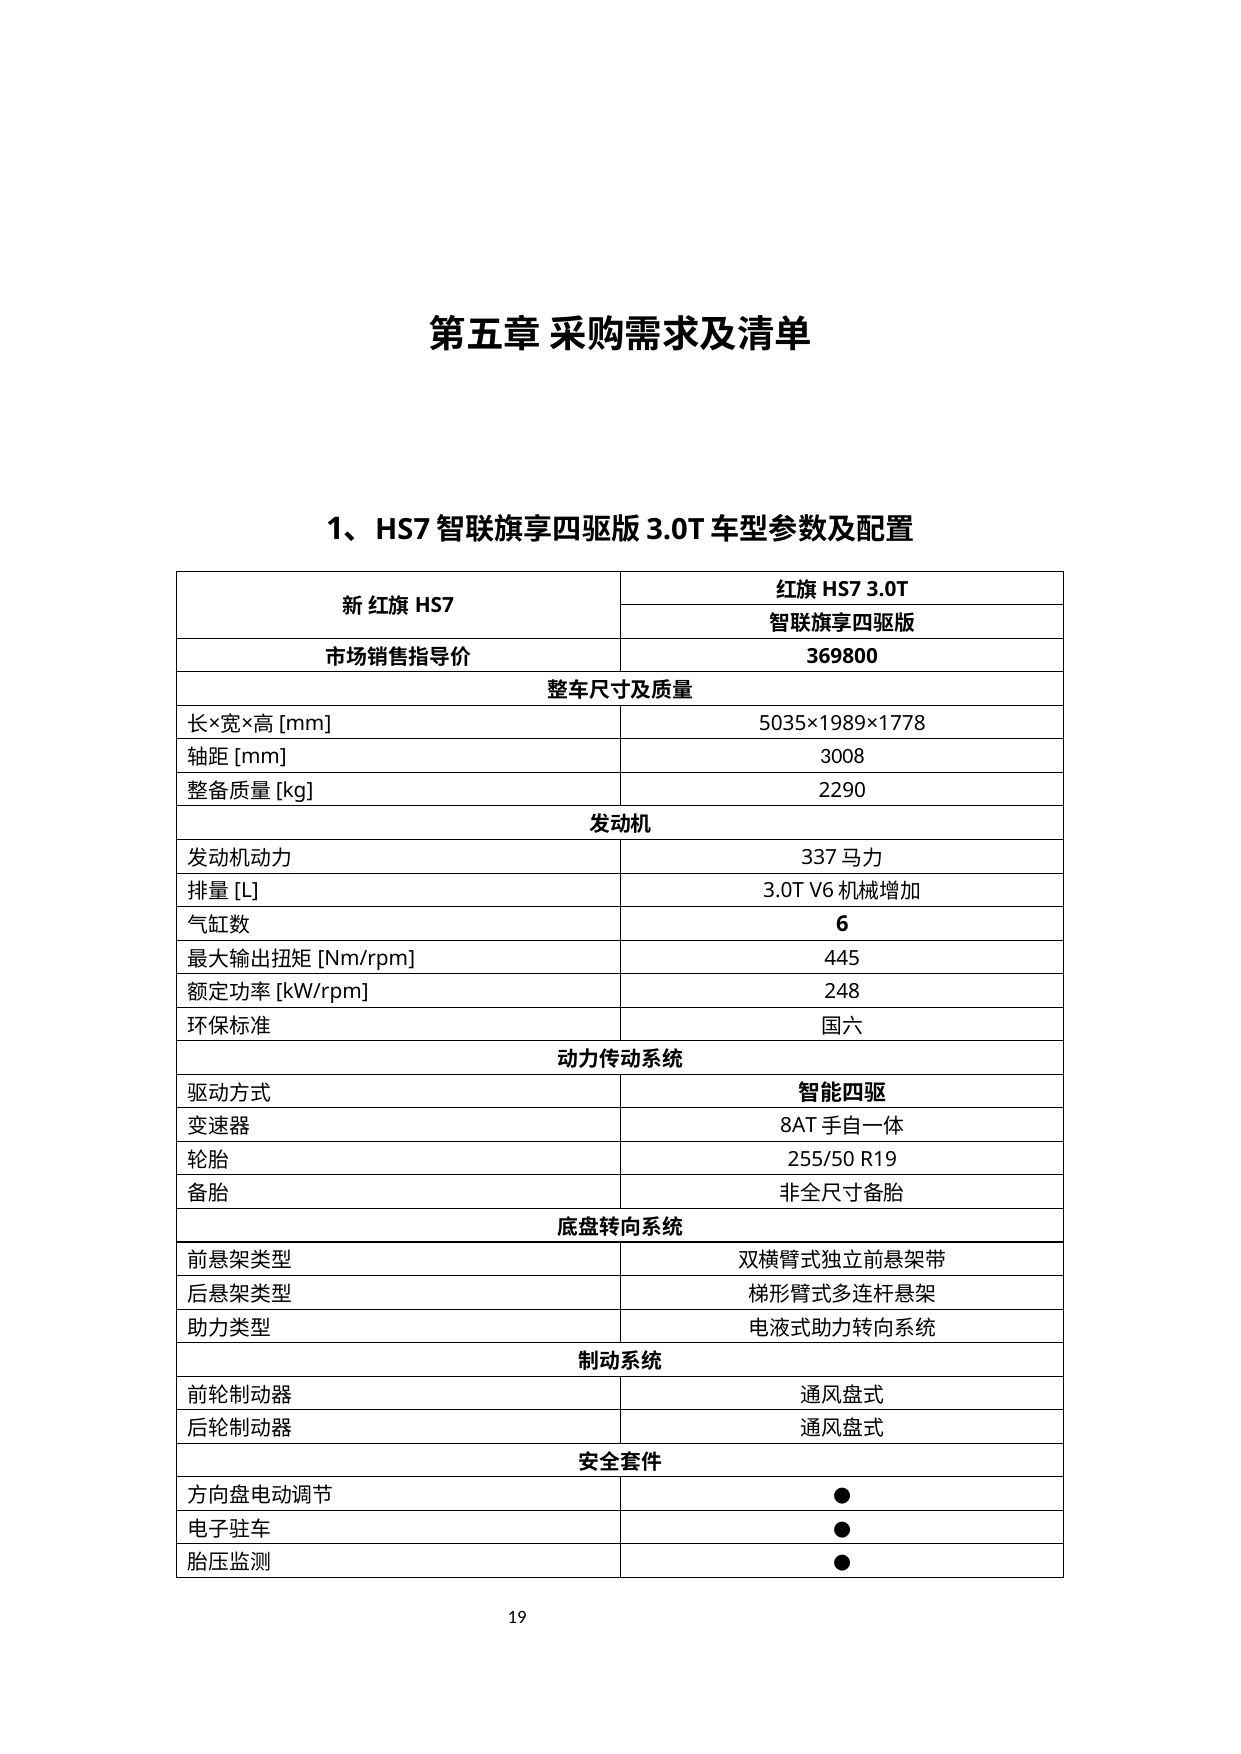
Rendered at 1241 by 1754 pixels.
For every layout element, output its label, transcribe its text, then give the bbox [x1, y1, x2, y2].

table_cell 3.0T V6机械增加 [621, 874, 1063, 906]
table_cell 制动系统 [177, 1343, 1063, 1376]
table_header 新 红旗 HS7 [177, 572, 620, 638]
table_cell 梯形臂式多连杆悬架 [621, 1276, 1063, 1308]
table_cell 排量 [L] [177, 874, 620, 906]
table_cell ● [621, 1477, 1063, 1510]
table_cell 发动机 [177, 806, 1063, 839]
table_cell 最大输出扭矩 [Nm/rpm] [177, 941, 620, 973]
table_cell 胎压监测 [177, 1544, 620, 1577]
table_cell 电子驻车 [177, 1511, 620, 1543]
table_cell 长×宽×高 [mm] [177, 706, 620, 738]
table_cell 智联旗享四驱版 [621, 605, 1063, 638]
table_cell 助力类型 [177, 1310, 620, 1342]
table_cell 动力传动系统 [177, 1041, 1063, 1074]
table_cell 445 [621, 941, 1063, 973]
table_cell 整车尺寸及质量 [177, 672, 1063, 705]
table_cell 轮胎 [177, 1142, 620, 1174]
table_cell 环保标准 [177, 1008, 620, 1040]
table_cell 8AT手自一体 [621, 1108, 1063, 1141]
table_cell 市场销售指导价 [177, 639, 620, 671]
table_cell 智能四驱 [621, 1075, 1063, 1107]
table_cell 发动机动力 [177, 840, 620, 872]
table_cell 非全尺寸备胎 [621, 1175, 1063, 1208]
table_cell 气缸数 [177, 907, 620, 939]
table_cell 2290 [621, 773, 1063, 805]
table_cell 5035×1989×1778 [621, 706, 1063, 738]
table_cell 后轮制动器 [177, 1410, 620, 1443]
table_cell 248 [621, 974, 1063, 1007]
table_cell 国六 [621, 1008, 1063, 1040]
table_cell 电液式助力转向系统 [621, 1310, 1063, 1342]
table_cell 通风盘式 [621, 1410, 1063, 1443]
table_cell 后悬架类型 [177, 1276, 620, 1308]
table_cell 变速器 [177, 1108, 620, 1141]
table_cell ● [621, 1544, 1063, 1577]
table_cell 底盘转向系统 [177, 1209, 1063, 1241]
table_cell 6 [621, 907, 1063, 939]
table_cell 备胎 [177, 1175, 620, 1208]
table_cell 337马力 [621, 840, 1063, 872]
table_cell 轴距 [mm] [177, 739, 620, 772]
table_cell 驱动方式 [177, 1075, 620, 1107]
table_cell 额定功率 [kW/rpm] [177, 974, 620, 1007]
table_cell 369800 [621, 639, 1063, 671]
table_cell 双横臂式独立前悬架带 [621, 1243, 1063, 1275]
table_cell 安全套件 [177, 1444, 1063, 1476]
table_cell 前轮制动器 [177, 1377, 620, 1409]
table_cell 方向盘电动调节 [177, 1477, 620, 1510]
table_cell 整备质量 [kg] [177, 773, 620, 805]
table_cell 255/50 R19 [621, 1142, 1063, 1174]
text 1、HS7智联旗享四驱版3.0T车型参数及配置 [187, 493, 1053, 558]
table_cell 3008 [621, 739, 1063, 772]
table_cell 通风盘式 [621, 1377, 1063, 1409]
table_cell 前悬架类型 [177, 1243, 620, 1275]
subtitle 第五章 采购需求及清单 [187, 298, 1053, 363]
table_cell ● [621, 1511, 1063, 1543]
table_header 红旗HS7 3.0T [621, 572, 1063, 604]
